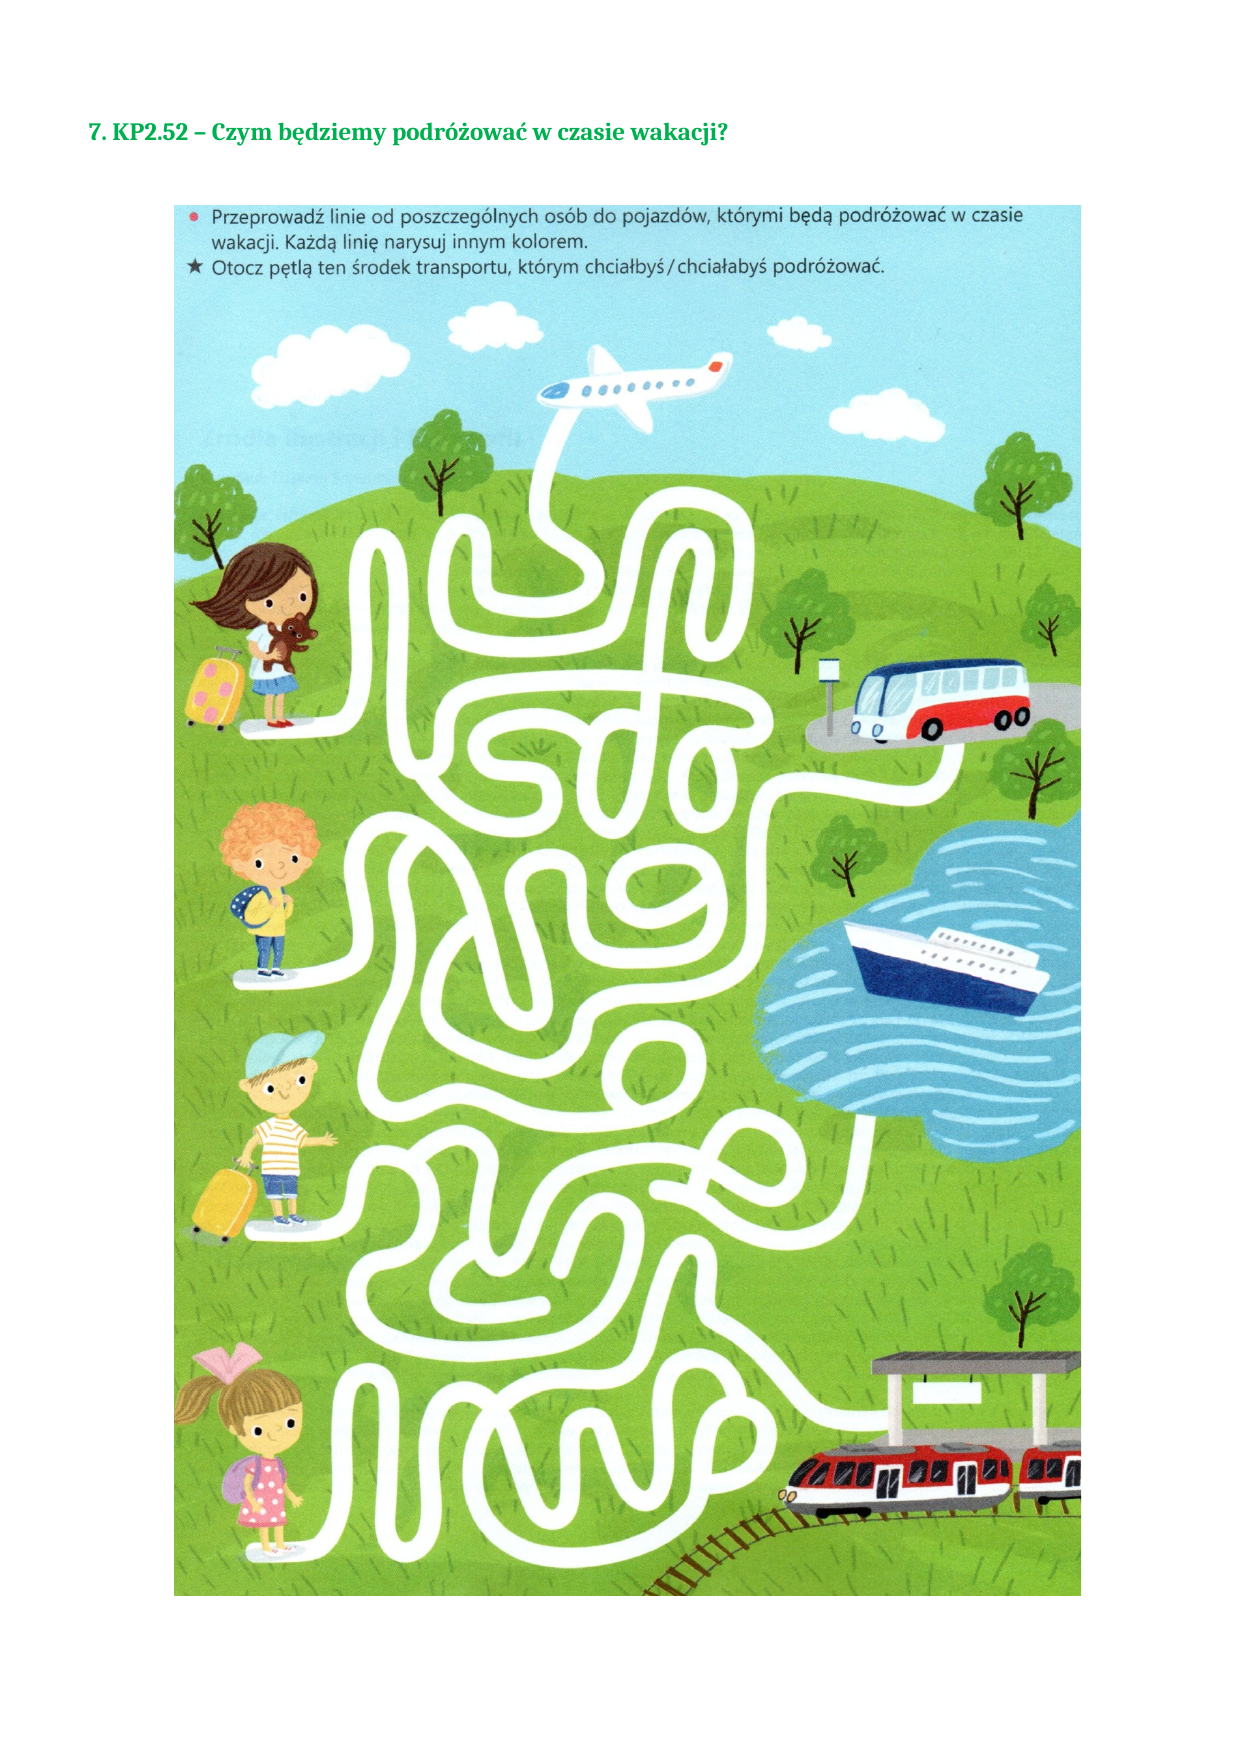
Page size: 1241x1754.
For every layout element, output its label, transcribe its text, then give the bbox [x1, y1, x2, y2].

text 7. KP2.52 – Czym będziemy podróżować w czasie wakacji? [89, 118, 1167, 147]
picture [174, 205, 1082, 1596]
